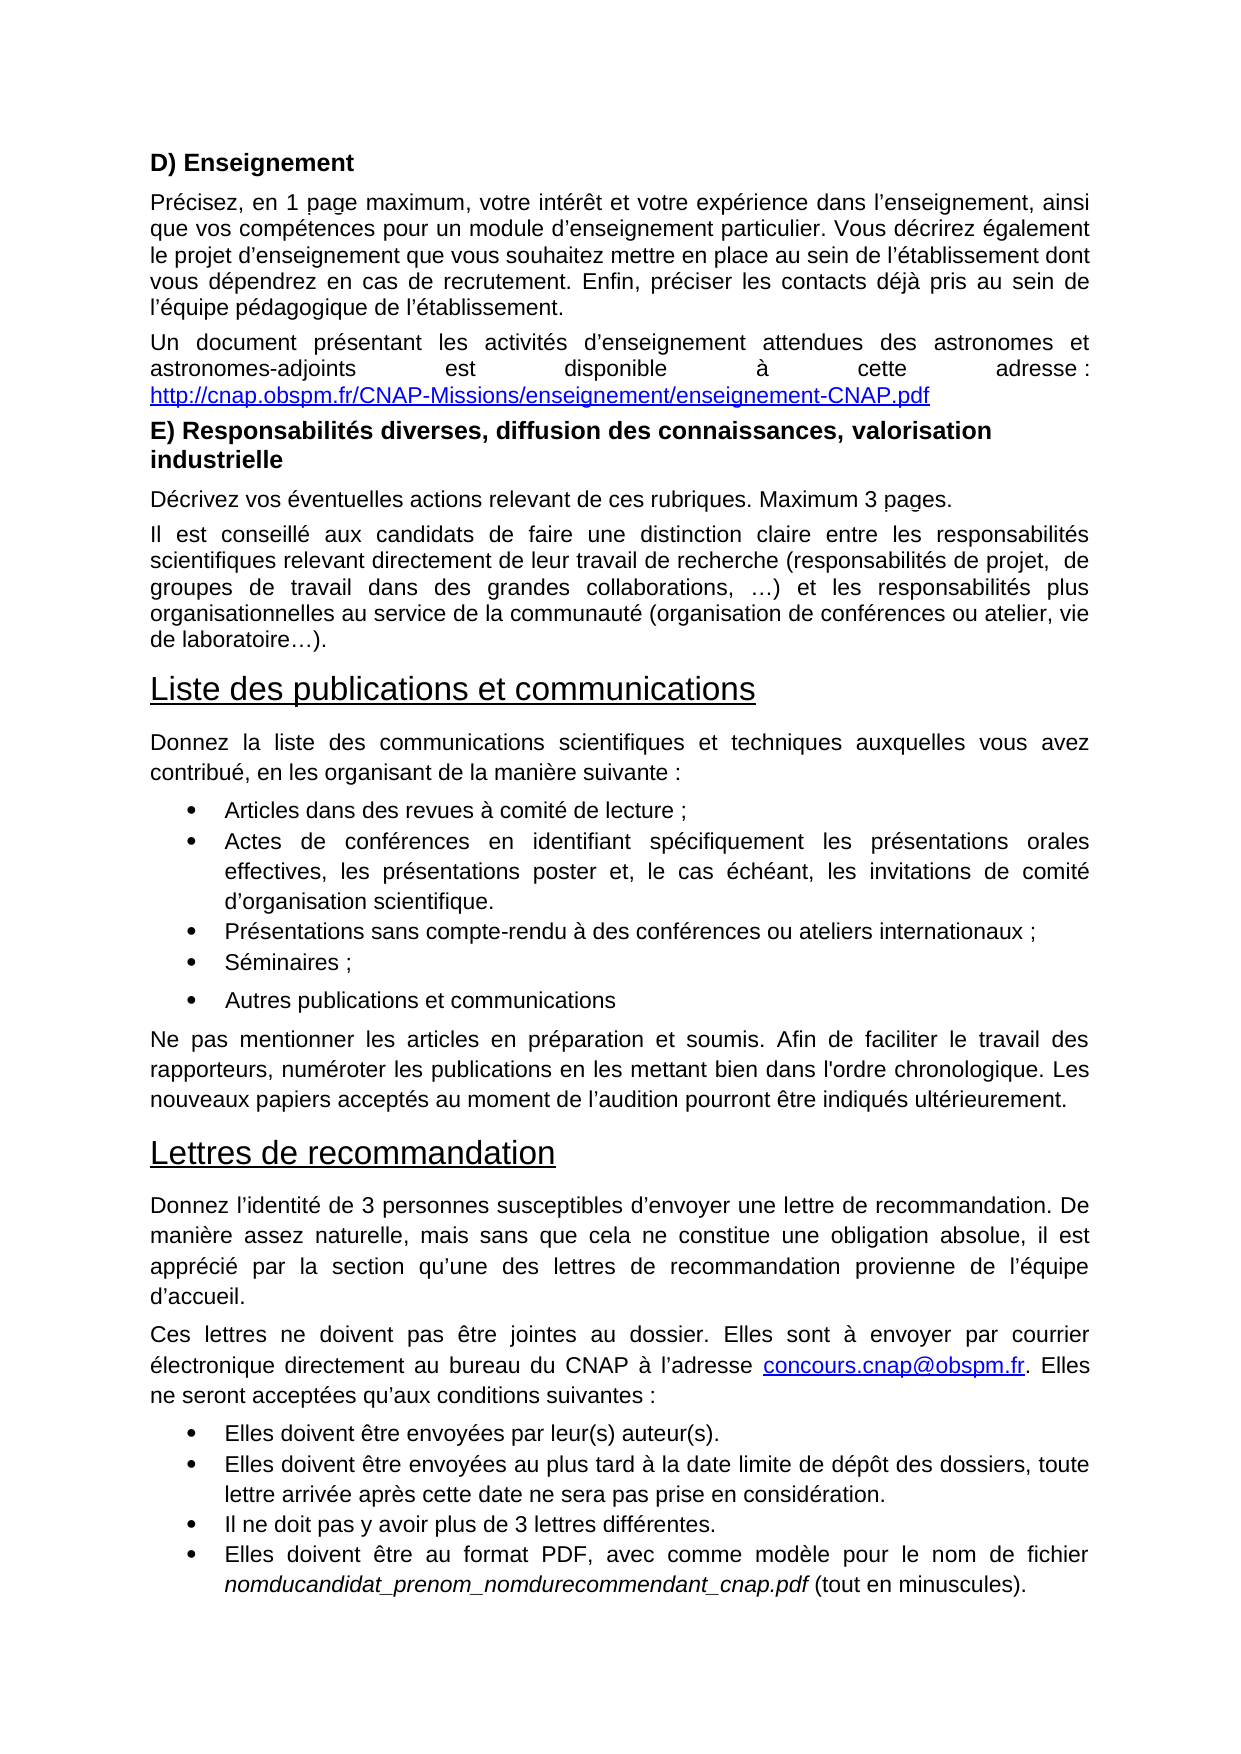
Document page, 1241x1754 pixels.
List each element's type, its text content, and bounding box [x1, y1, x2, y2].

text Liste des publications et communications [150, 669, 1090, 708]
text Précisez, en 1 page maximum, votre intérêt et votre expérience dans l’enseignement, ainsi que vos compétences pour un module d’enseignement particulier. Vous décrirez également le projet d’enseignement que vous souhaitez mettre en place au sein de l’établissement dont vous dépendrez en cas de recrutement. Enfin, préciser les contacts déjà pris au sein de l’équipe pédagogique de l’établissement. [150, 189, 1090, 321]
list Autres publications et communications [187, 1012, 1090, 1038]
list Articles dans des revues à comité de lecture ; [187, 797, 1090, 824]
list Elles doivent être envoyées par leur(s) auteur(s). [187, 1445, 1090, 1472]
text Un document présentant les activités d’enseignement attendues des astronomes et astronomes-adjoints est disponible à cette adresse : http://cnap.obspm.fr/CNAP-Missions/enseignement/enseignement-CNAP.pdf [150, 329, 1090, 408]
text Donnez la liste des communications scientifiques et techniques auxquelles vous avez contribué, en les organisant de la manière suivante : [150, 729, 1090, 785]
text Décrivez vos éventuelles actions relevant de ces rubriques. Maximum 3 pages. [150, 486, 1090, 513]
list Il ne doit pas y avoir plus de 3 lettres différentes. [187, 1553, 1090, 1579]
text Lettres de recommandation [150, 1158, 1090, 1196]
text E) Responsabilités diverses, diffusion des connaissances, valorisation industrielle [150, 416, 1090, 474]
text Il est conseillé aux candidats de faire une distinction claire entre les responsabilités scientifiques relevant directement de leur travail de recherche (responsabilités de projet, de groupes de travail dans des grandes collaborations, …) et les responsabilités plus organisationnelles au service de la communauté (organisation de conférences ou atelier, vie de laboratoire…). [150, 521, 1090, 653]
list Actes de conférences en identifiant spécifiquement les présentations orales effectives, les présentations poster et, le cas échéant, les invitations de comité d’organisation scientifique. [187, 836, 1090, 923]
list Elles doivent être envoyées au plus tard à la date limite de dépôt des dossiers, toute lettre arrivée après cette date ne sera pas prise en considération. [187, 1484, 1090, 1540]
list Présentations sans compte-rendu à des conférences ou ateliers internationaux ; [187, 935, 1090, 961]
text D) Enseignement [150, 148, 1090, 176]
text Ne pas mentionner les articles en préparation et soumis. Afin de faciliter le travail des rapporteurs, numéroter les publications en les mettant bien dans l'ordre chronologique. Les nouveaux papiers acceptés au moment de l’audition pourront être indiqués ultérieurement. [150, 1051, 1090, 1137]
list Séminaires ; [187, 973, 1090, 1000]
text Ces lettres ne doivent pas être jointes au dossier. Elles sont à envoyer par courrier électronique directement au bureau du CNAP à l’adresse concours.cnap@obspm.fr. Elles ne seront acceptées qu’aux conditions suivantes : [150, 1346, 1090, 1433]
text Donnez l’identité de 3 personnes susceptibles d’envoyer une lettre de recommandation. De manière assez naturelle, mais sans que cela ne constitue une obligation absolue, il est apprécié par la section qu’une des lettres de recommandation provienne de l’équipe d’accueil. [150, 1217, 1090, 1334]
